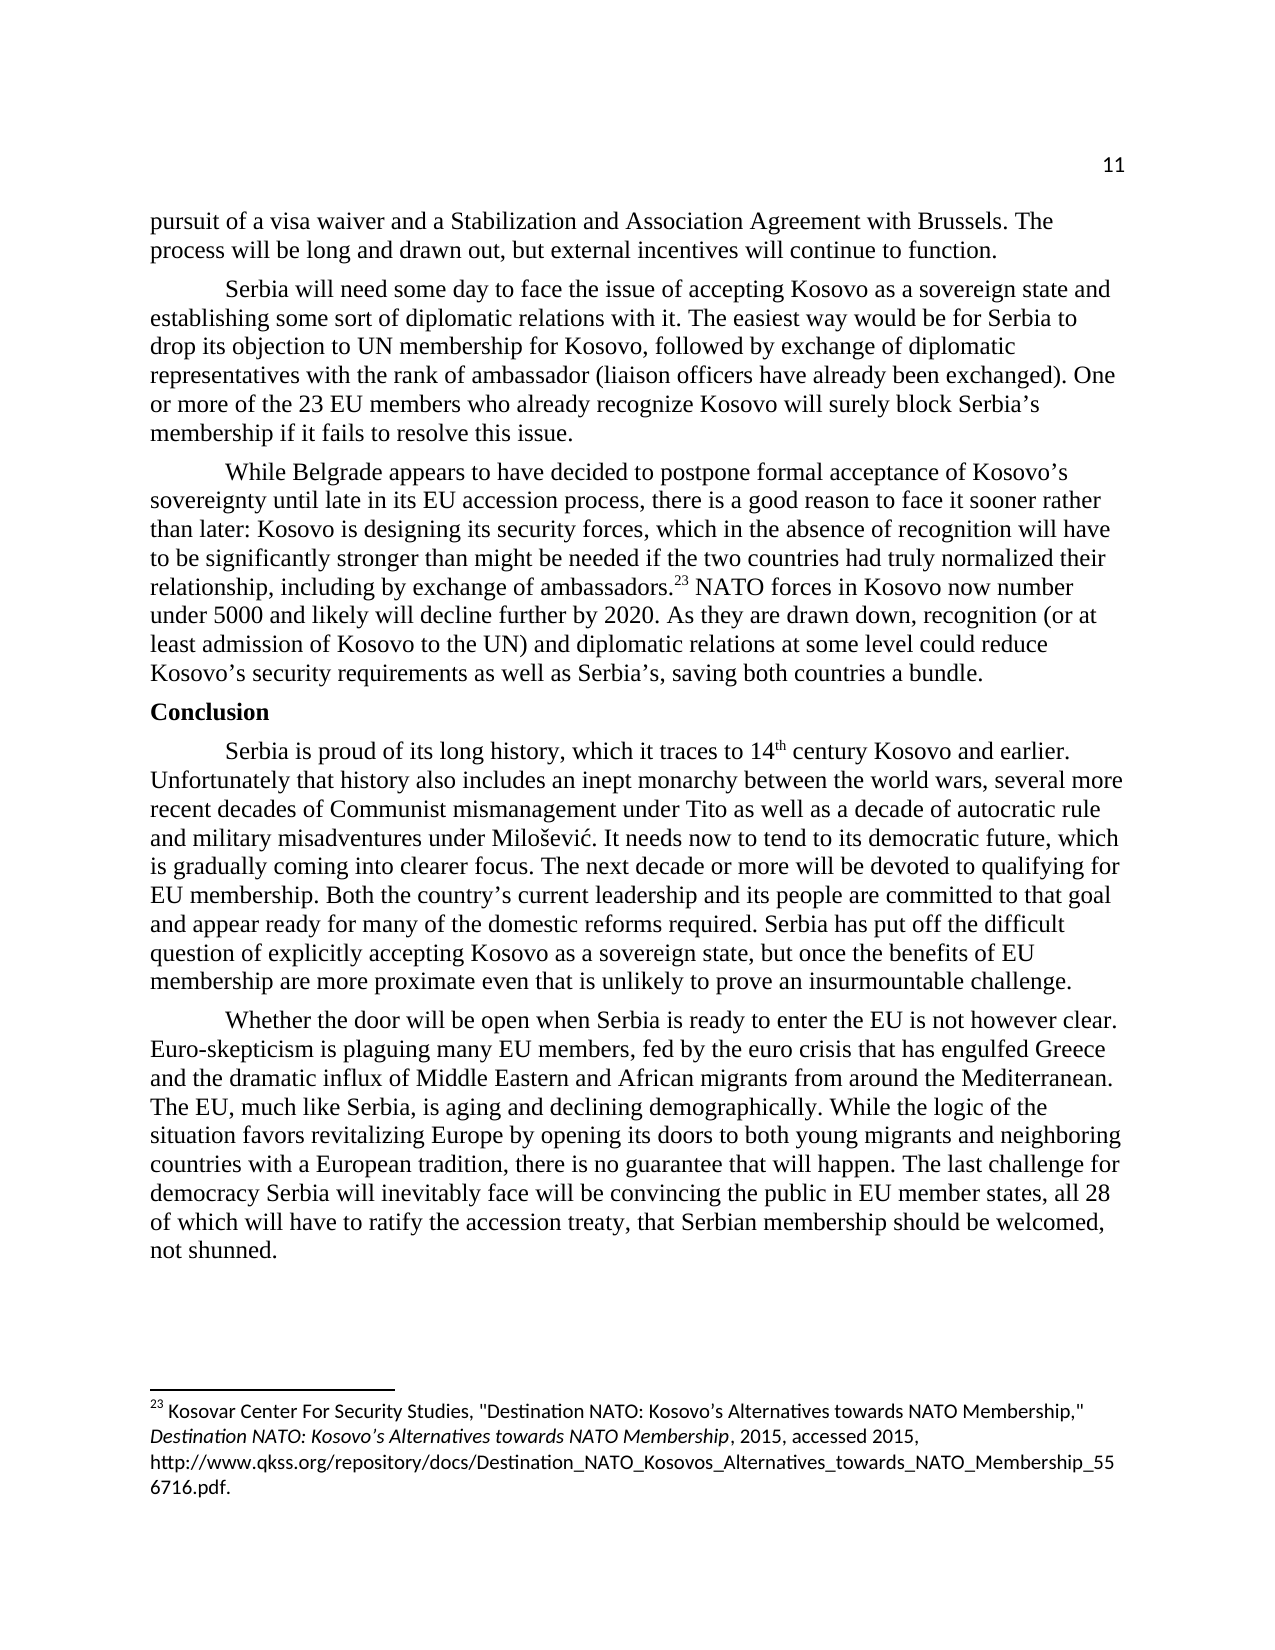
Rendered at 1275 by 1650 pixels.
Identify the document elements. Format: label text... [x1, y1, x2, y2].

text Conclusion [150, 697, 1125, 726]
text Serbia is proud of its long history, which it traces to 14th century Kosovo and earlier. Unfortunately that history also includes an inept monarchy between the world wars, several more recent decades of Communist mismanagement under Tito as well as a decade of autocratic rule and military misadventures under Milošević. It needs now to tend to its democratic future, which is gradually coming into clearer focus. The next decade or more will be devoted to qualifying for EU membership. Both the country’s current leadership and its people are committed to that goal and appear ready for many of the domestic reforms required. Serbia has put off the difficult question of explicitly accepting Kosovo as a sovereign state, but once the benefits of EU membership are more proximate even that is unlikely to prove an insurmountable challenge. [150, 736, 1125, 995]
text While Belgrade appears to have decided to postpone formal acceptance of Kosovo’s sovereignty until late in its EU accession process, there is a good reason to face it sooner rather than later: Kosovo is designing its security forces, which in the absence of recognition will have to be significantly stronger than might be needed if the two countries had truly normalized their relationship, including by exchange of ambassadors. NATO forces in Kosovo now number under 5000 and likely will decline further by 2020. As they are drawn down, recognition (or at least admission of Kosovo to the UN) and diplomatic relations at some level could reduce Kosovo’s security requirements as well as Serbia’s, saving both countries a bundle. [150, 457, 1125, 687]
text Whether the door will be open when Serbia is ready to enter the EU is not however clear. Euro-skepticism is plaguing many EU members, fed by the euro crisis that has engulfed Greece and the dramatic influx of Middle Eastern and African migrants from around the Mediterranean. The EU, much like Serbia, is aging and declining demographically. While the logic of the situation favors revitalizing Europe by opening its doors to both young migrants and neighboring countries with a European tradition, there is no guarantee that will happen. The last challenge for democracy Serbia will inevitably face will be convincing the public in EU member states, all 28 of which will have to ratify the accession treaty, that Serbian membership should be welcomed, not shunned. [150, 1006, 1125, 1264]
text Serbia will need some day to face the issue of accepting Kosovo as a sovereign state and establishing some sort of diplomatic relations with it. The easiest way would be for Serbia to drop its objection to UN membership for Kosovo, followed by exchange of diplomatic representatives with the rank of ambassador (liaison officers have already been exchanged). One or more of the 23 EU members who already recognize Kosovo will surely block Serbia’s membership if it fails to resolve this issue. [150, 274, 1125, 446]
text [150, 206, 1125, 263]
